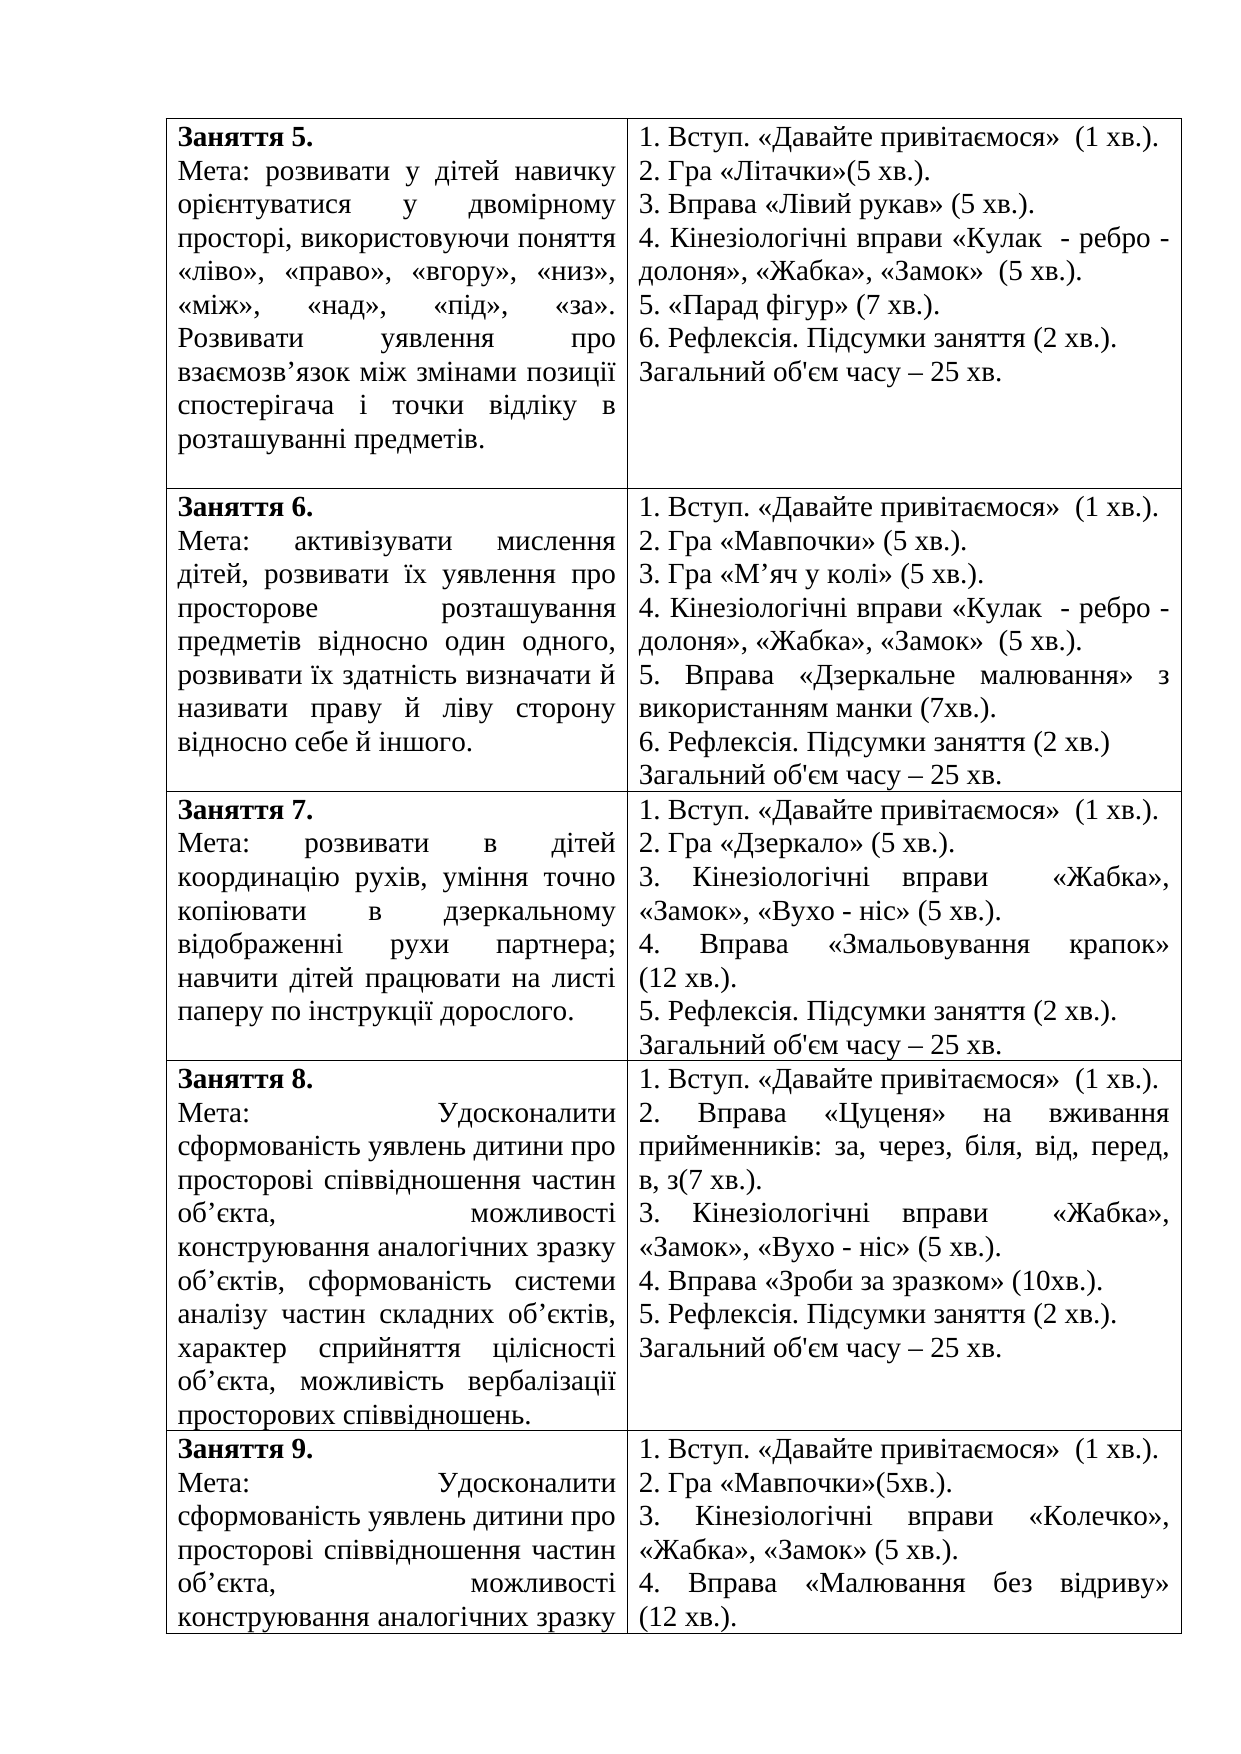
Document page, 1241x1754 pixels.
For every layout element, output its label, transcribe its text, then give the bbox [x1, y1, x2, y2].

table_cell Заняття 7. Мета: розвивати в дітей координацію рухів, уміння точно копіювати в дзеркальному відображенні рухи партнера; навчити дітей працювати на листі паперу по інструкції дорослого. [167, 792, 627, 1060]
table_cell Заняття 5. Мета: розвивати у дітей навичку орієнтуватися у двомірному просторі, використовуючи поняття «ліво», «право», «вгору», «низ», «між», «над», «під», «за». Розвивати уявлення про взаємозв’язок між змінами позиції спостерігача і точки відліку в розташуванні предметів. [167, 119, 627, 488]
table_cell Заняття 6. Мета: активізувати мислення дітей, розвивати їх уявлення про просторове розташування предметів відносно один одного, розвивати їх здатність визначати й називати праву й ліву сторону відносно себе й іншого. [167, 489, 627, 791]
table_cell 1. Вступ. «Давайте привітаємося» (1 хв.). 2. Гра «Мавпочки» (5 хв.). 3. Гра «М’яч у колі» (5 хв.). 4. Кінезіологічні вправи «Кулак - ребро - долоня», «Жабка», «Замок» (5 хв.). 5. Вправа «Дзеркальне малювання» з використанням манки (7хв.). 6. Рефлексія. Підсумки заняття (2 хв.) Загальний об'єм часу – 25 хв. [628, 489, 1181, 791]
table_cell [628, 1431, 1181, 1633]
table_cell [167, 1431, 627, 1633]
table_cell 1. Вступ. «Давайте привітаємося» (1 хв.). 2. Вправа «Цуценя» на вживання прийменників: за, через, біля, від, перед, в, з(7 хв.). 3. Кінезіологічні вправи «Жабка», «Замок», «Вухо - ніс» (5 хв.). 4. Вправа «Зроби за зразком» (10хв.). 5. Рефлексія. Підсумки заняття (2 хв.). Загальний об'єм часу – 25 хв. [628, 1061, 1181, 1430]
table_cell 1. Вступ. «Давайте привітаємося» (1 хв.). 2. Гра «Дзеркало» (5 хв.). 3. Кінезіологічні вправи «Жабка», «Замок», «Вухо - ніс» (5 хв.). 4. Вправа «Змальовування крапок» (12 хв.). 5. Рефлексія. Підсумки заняття (2 хв.). Загальний об'єм часу – 25 хв. [628, 792, 1181, 1060]
table_cell Заняття 8. Мета: Удосконалити сформованість уявлень дитини про просторові співвідношення частин об’єкта, можливості конструювання аналогічних зразку об’єктів, сформованість системи аналізу частин складних об’єктів, характер сприйняття цілісності об’єкта, можливість вербалізації просторових співвідношень. [167, 1061, 627, 1430]
table_cell 1. Вступ. «Давайте привітаємося» (1 хв.). 2. Гра «Літачки»(5 хв.). 3. Вправа «Лівий рукав» (5 хв.). 4. Кінезіологічні вправи «Кулак - ребро - долоня», «Жабка», «Замок» (5 хв.). 5. «Парад фігур» (7 хв.). 6. Рефлексія. Підсумки заняття (2 хв.). Загальний об'єм часу – 25 хв. [628, 119, 1181, 488]
